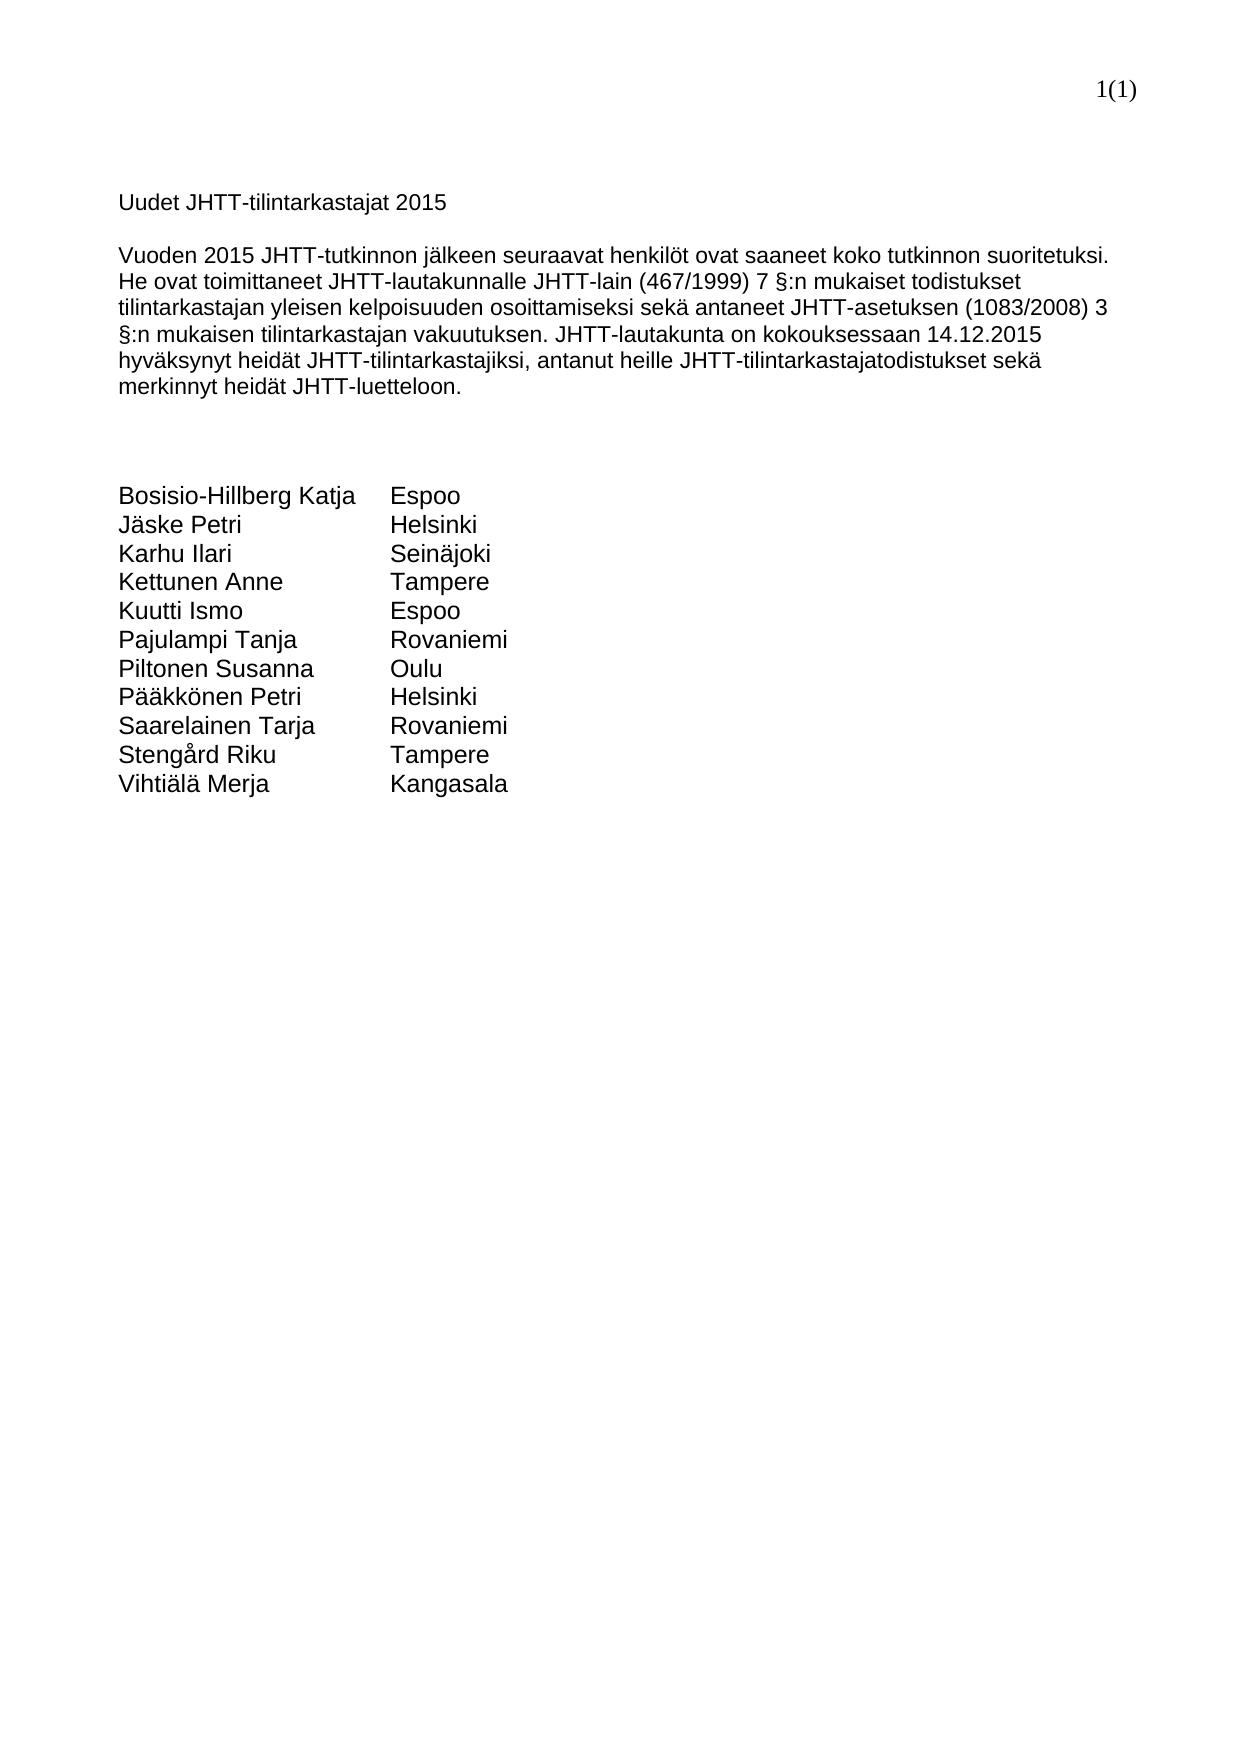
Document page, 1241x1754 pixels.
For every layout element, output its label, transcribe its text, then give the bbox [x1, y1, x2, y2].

text Piltonen Susanna Oulu [118, 654, 1122, 682]
text Kuutti Ismo Espoo [118, 596, 1122, 625]
text Vihtiälä Merja Kangasala [118, 769, 1122, 797]
text Bosisio-Hillberg Katja Espoo [118, 481, 1122, 510]
text Vuoden 2015 JHTT-tutkinnon jälkeen seuraavat henkilöt ovat saaneet koko tutkinnon suoritetuksi. [118, 242, 1122, 268]
text Kettunen Anne Tampere [118, 567, 1122, 596]
text Jäske Petri Helsinki [118, 510, 1122, 539]
text Stengård Riku Tampere [118, 740, 1122, 769]
text Saarelainen Tarja Rovaniemi [118, 711, 1122, 740]
text Pääkkönen Petri Helsinki [118, 682, 1122, 711]
text Uudet JHTT-tilintarkastajat 2015 [118, 189, 1122, 215]
text Pajulampi Tanja Rovaniemi [118, 625, 1122, 654]
text Karhu Ilari Seinäjoki [118, 539, 1122, 567]
text He ovat toimittaneet JHTT-lautakunnalle JHTT-lain (467/1999) 7 §:n mukaiset todistukset tilintarkastajan yleisen kelpoisuuden osoittamiseksi sekä antaneet JHTT-asetuksen (1083/2008) 3 §:n mukaisen tilintarkastajan vakuutuksen. JHTT-lautakunta on kokouksessaan 14.12.2015 hyväksynyt heidät JHTT-tilintarkastajiksi, antanut heille JHTT-tilintarkastajatodistukset sekä merkinnyt heidät JHTT-luetteloon. [118, 268, 1122, 400]
